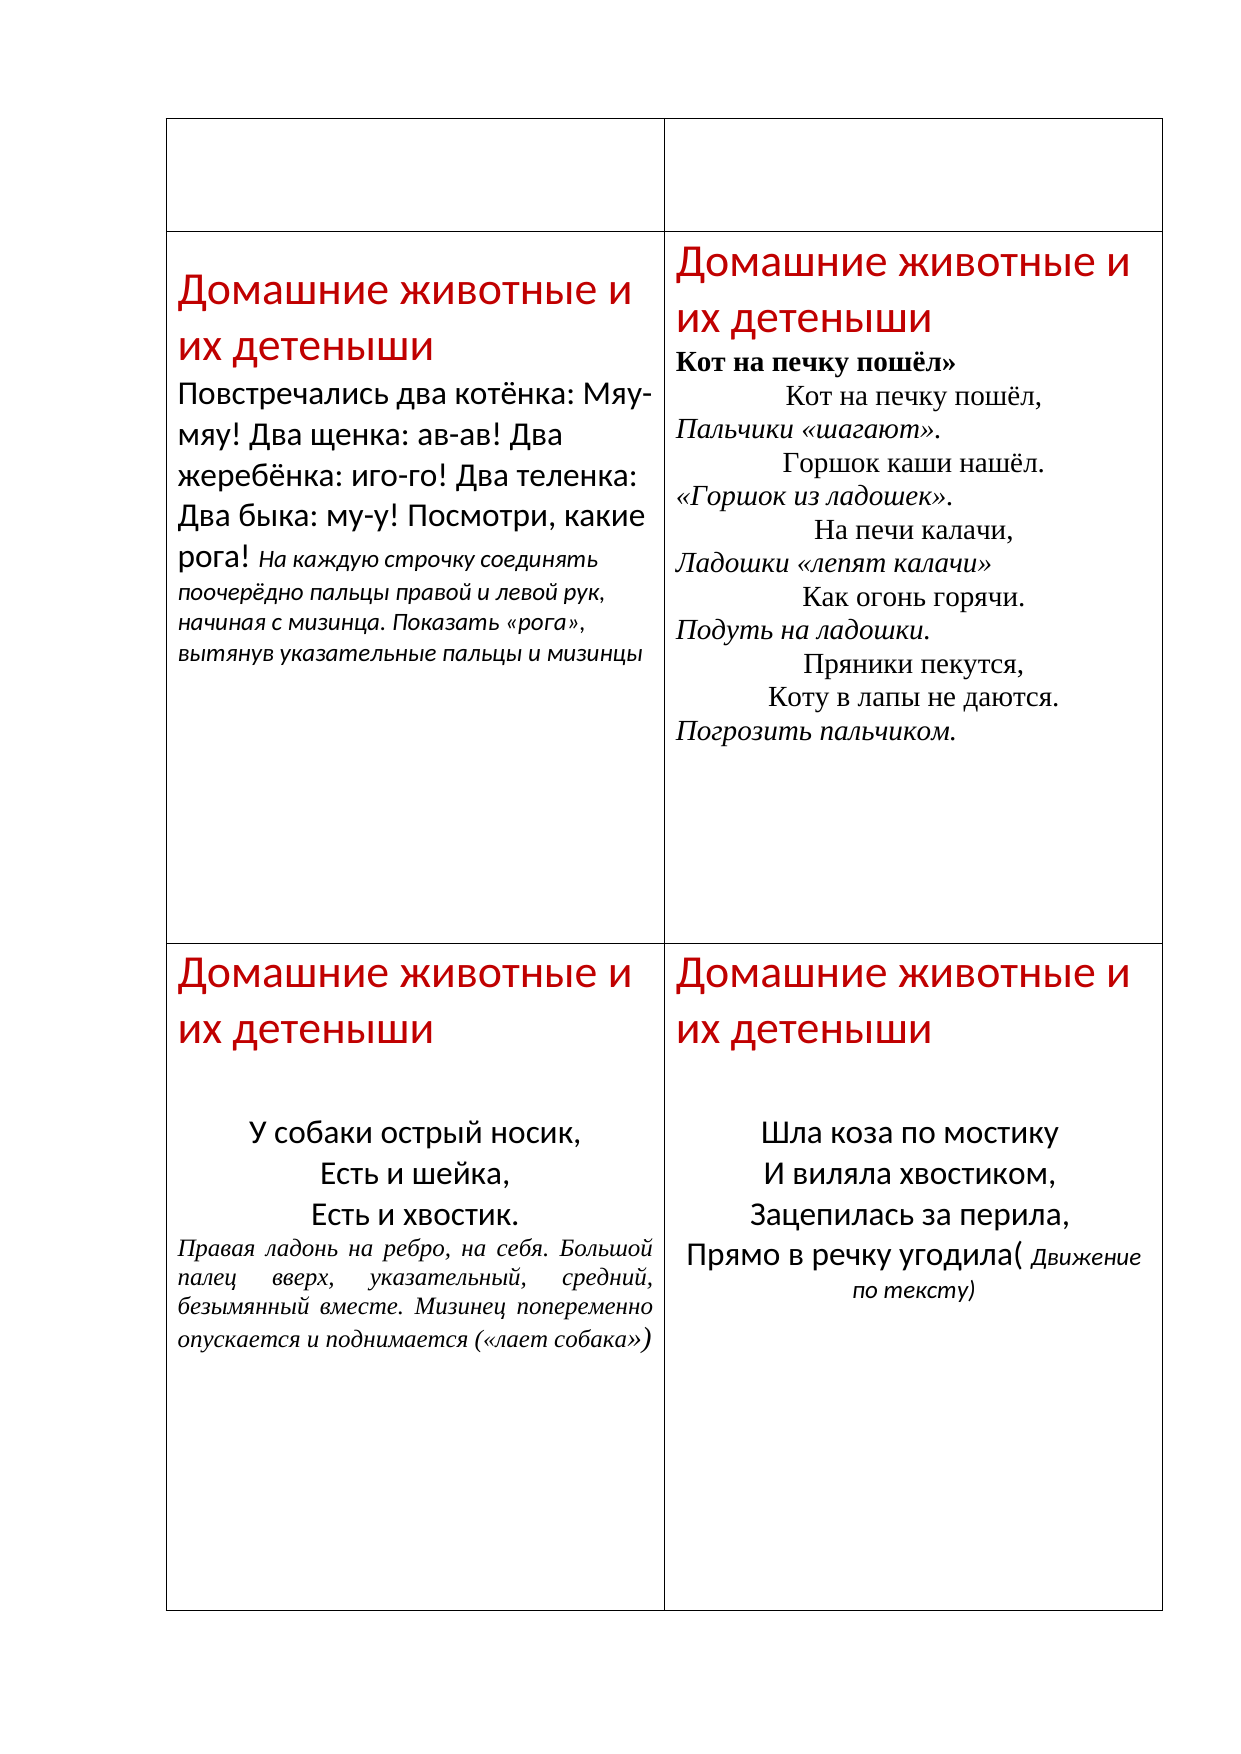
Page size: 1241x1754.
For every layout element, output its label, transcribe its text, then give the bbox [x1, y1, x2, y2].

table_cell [167, 944, 664, 1610]
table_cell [665, 119, 1162, 231]
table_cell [167, 119, 664, 231]
table_cell Домашние животные и их детеныши Повстречались два котёнка: Мяу-мяу! Два щенка: ав-ав! Два жеребёнка: иго-го! Два теленка: Два быка: му-у! Посмотри, какие рога! На каждую строчку соединять поочерёдно пальцы правой и левой рук, начиная с мизинца. Показать «рога», вытянув указательные пальцы и мизинцы [167, 232, 664, 942]
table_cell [665, 944, 1162, 1610]
table_cell Домашние животные и их детеныши Кот на печку пошёл» Кот на печку пошёл, Пальчики «шагают». Горшок каши нашёл. «Горшок из ладошек». На печи калачи, Ладошки «лепят калачи» Как огонь горячи. Подуть на ладошки. Пряники пекутся, Коту в лапы не даются. Погрозить пальчиком. [665, 232, 1162, 942]
